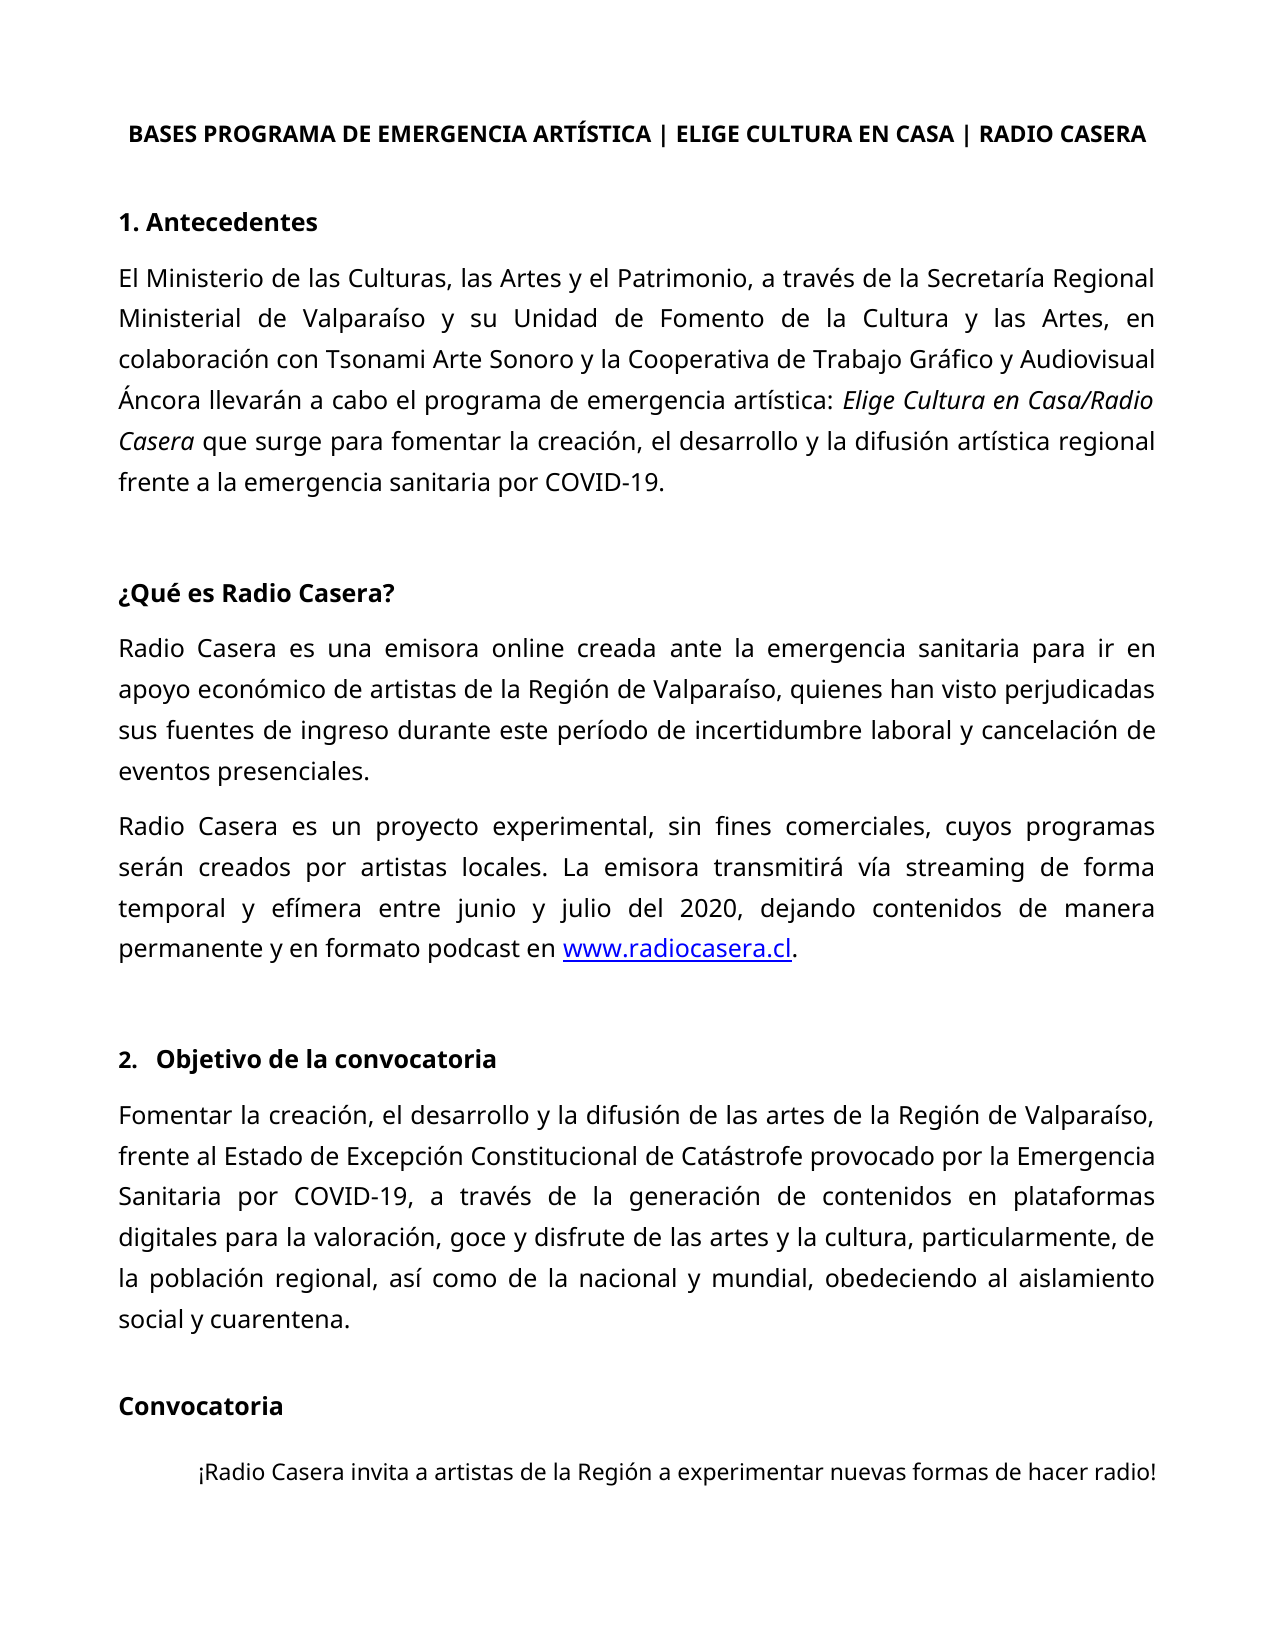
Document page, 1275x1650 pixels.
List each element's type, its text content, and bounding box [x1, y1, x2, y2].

text Radio Casera es una emisora online creada ante la emergencia sanitaria para ir en apoyo económico de artistas de la Región de Valparaíso, quienes han visto perjudicadas sus fuentes de ingreso durante este período de incertidumbre laboral y cancelación de eventos presenciales. [118, 631, 1157, 787]
text 1. Antecedentes [118, 205, 1157, 239]
list Objetivo de la convocatoria [118, 1042, 1157, 1076]
text Convocatoria [118, 1388, 1157, 1422]
text BASES PROGRAMA DE EMERGENCIA ARTÍSTICA | ELIGE CULTURA EN CASA | RADIO CASERA [118, 118, 1157, 149]
text El Ministerio de las Culturas, las Artes y el Patrimonio, a través de la Secretaría Regional Ministerial de Valparaíso y su Unidad de Fomento de la Cultura y las Artes, en colaboración con Tsonami Arte Sonoro y la Cooperativa de Trabajo Gráfico y Audiovisual Áncora llevarán a cabo el programa de emergencia artística: Elige Cultura en Casa/Radio Casera que surge para fomentar la creación, el desarrollo y la difusión artística regional frente a la emergencia sanitaria por COVID-19. [118, 260, 1157, 498]
text Fomentar la creación, el desarrollo y la difusión de las artes de la Región de Valparaíso, frente al Estado de Excepción Constitucional de Catástrofe provocado por la Emergencia Sanitaria por COVID-19, a través de la generación de contenidos en plataformas digitales para la valoración, goce y disfrute de las artes y la cultura, particularmente, de la población regional, así como de la nacional y mundial, obedeciendo al aislamiento social y cuarentena. [118, 1097, 1157, 1336]
text ¿Qué es Radio Casera? [118, 575, 1157, 609]
text ¡Radio Casera invita a artistas de la Región a experimentar nuevas formas de hacer radio! [118, 1456, 1157, 1487]
text Radio Casera es un proyecto experimental, sin fines comerciales, cuyos programas serán creados por artistas locales. La emisora transmitirá vía streaming de forma temporal y efímera entre junio y julio del 2020, dejando contenidos de manera permanente y en formato podcast en www.radiocasera.cl. [118, 808, 1157, 965]
